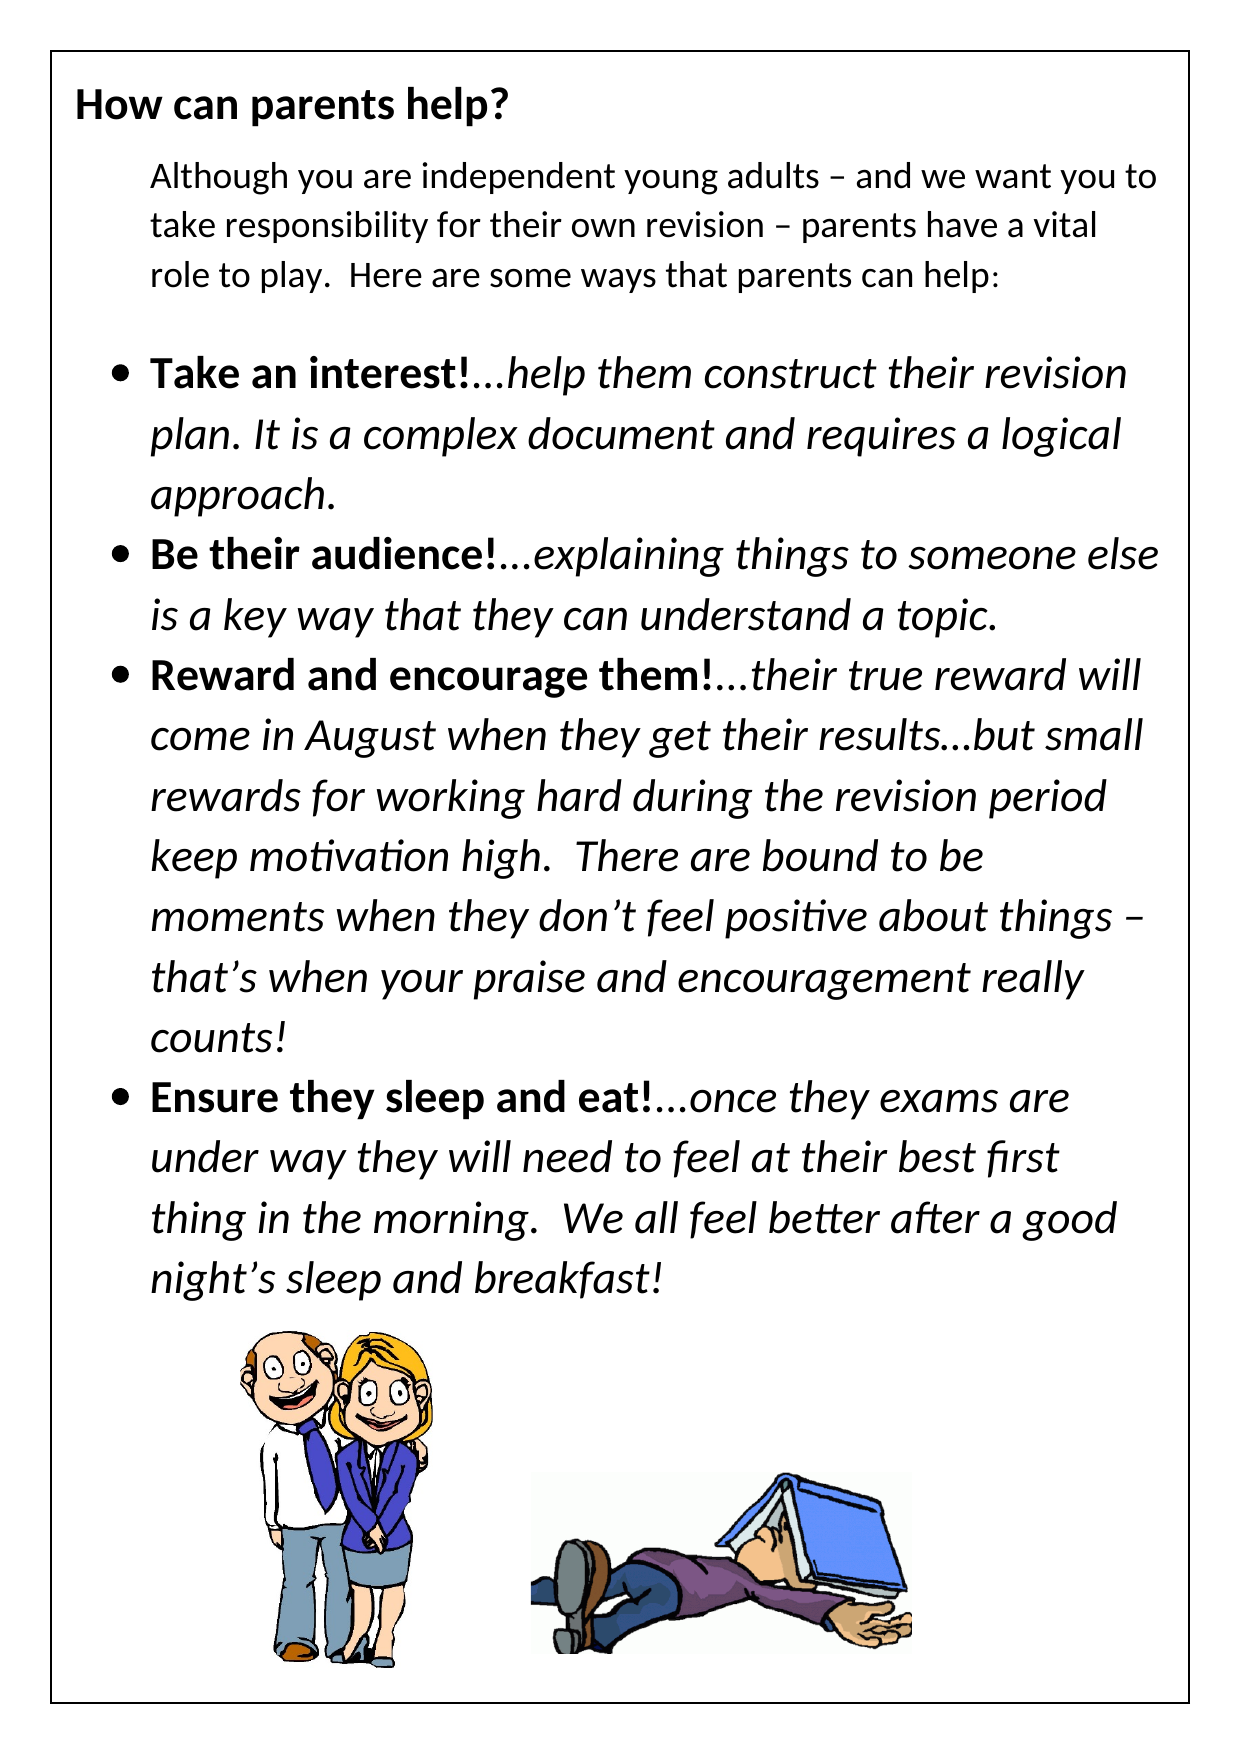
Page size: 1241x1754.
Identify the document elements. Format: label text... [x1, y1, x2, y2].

list Ensure they sleep and eat!...once they exams are under way they will need to feel at their best first thing in the morning. We all feel better after a good night’s sleep and breakfast! [112, 1068, 1165, 1305]
list Be their audience!...explaining things to someone else is a key way that they can understand a topic. [112, 525, 1165, 642]
list Take an interest!...help them construct their revision plan. It is a complex document and requires a logical approach. [112, 344, 1165, 521]
list Although you are independent young adults – and we want you to take responsibility for their own revision – parents have a vital role to play. Here are some ways that parents can help: [150, 152, 1165, 297]
picture [530, 1472, 912, 1654]
picture [240, 1330, 435, 1665]
list Reward and encourage them!...their true reward will come in August when they get their results…but small rewards for working hard during the revision period keep motivation high. There are bound to be moments when they don’t feel positive about things – that’s when your praise and encouragement really counts! [112, 646, 1165, 1064]
text How can parents help? [75, 75, 1165, 131]
